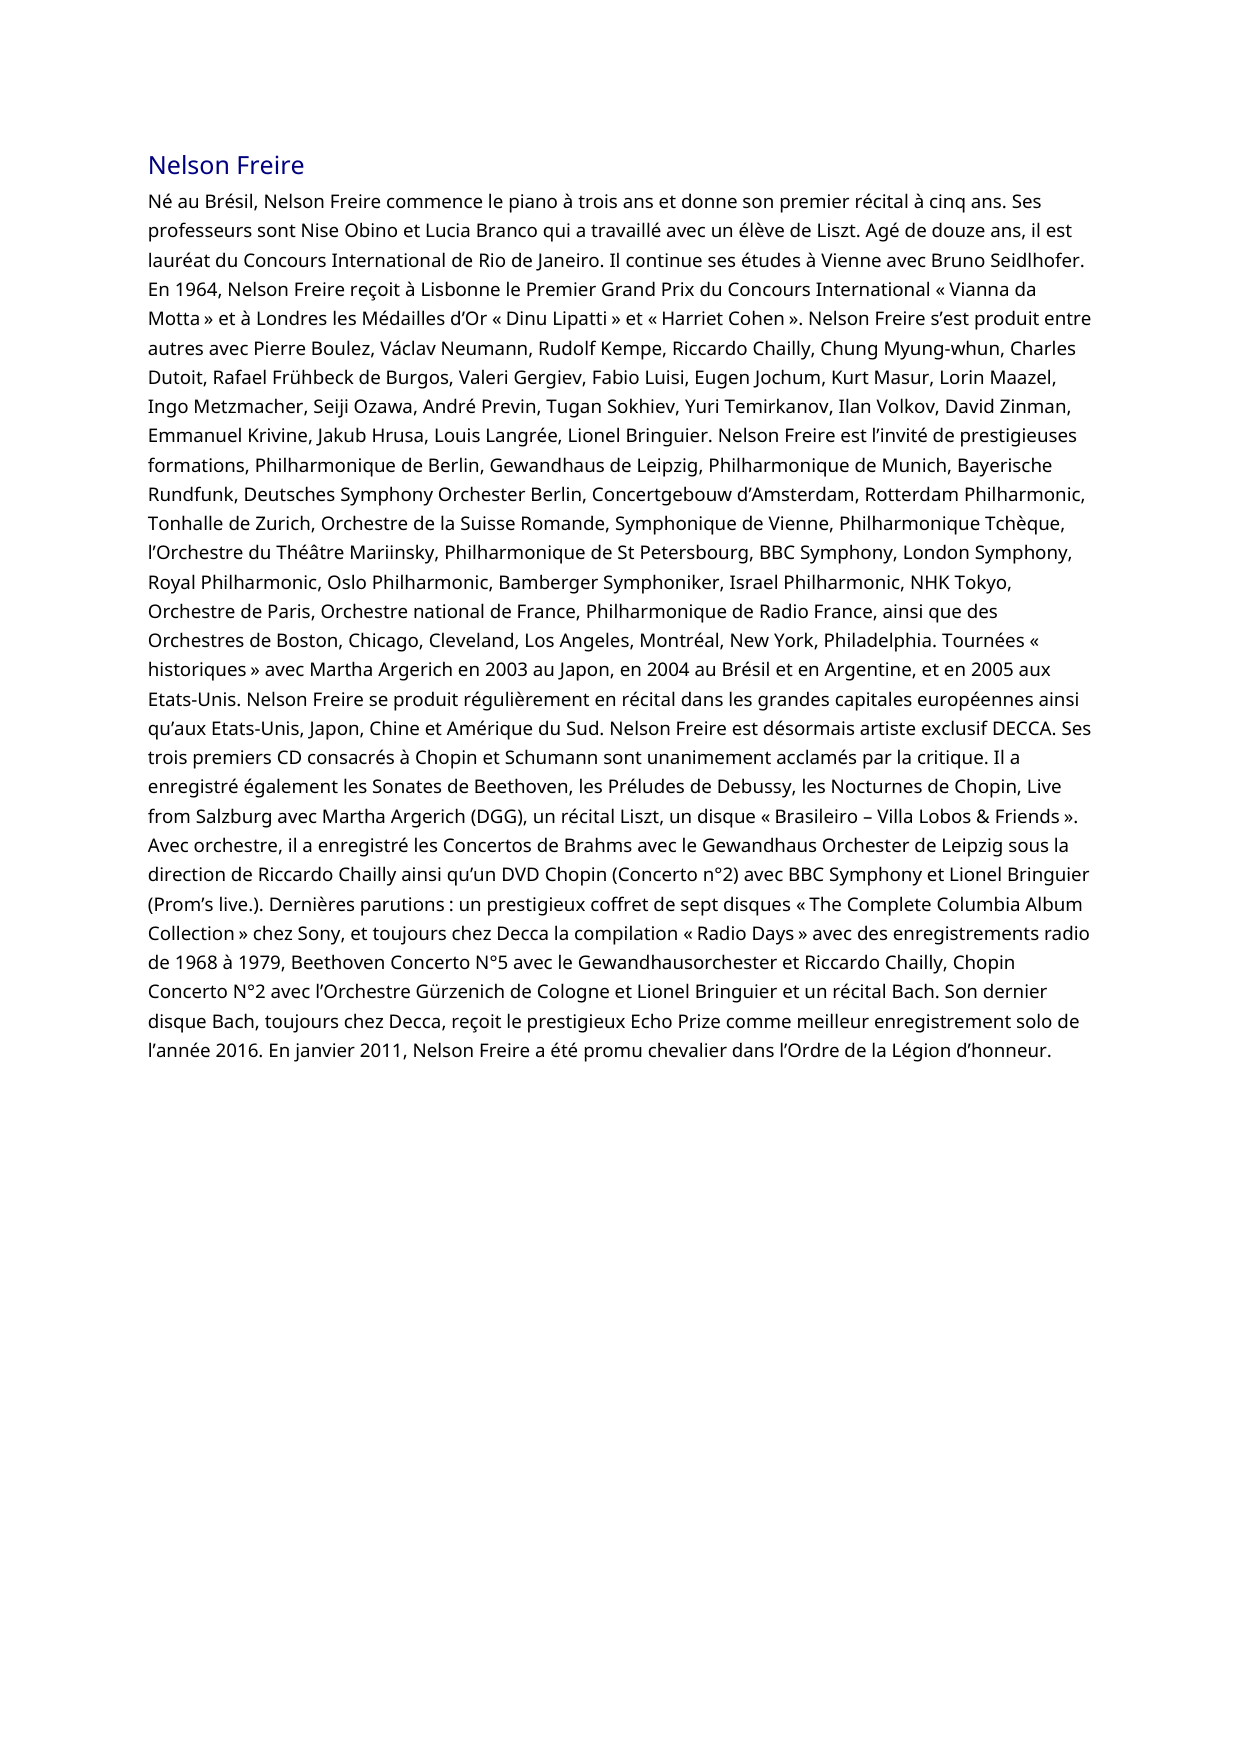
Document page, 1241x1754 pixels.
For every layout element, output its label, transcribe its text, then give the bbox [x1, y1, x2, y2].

text Nelson Freire [148, 148, 1093, 182]
text Né au Brésil, Nelson Freire commence le piano à trois ans et donne son premier récital à cinq ans. Ses professeurs sont Nise Obino et Lucia Branco qui a travaillé avec un élève de Liszt. Agé de douze ans, il est lauréat du Concours International de Rio de Janeiro. Il continue ses études à Vienne avec Bruno Seidlhofer. En 1964, Nelson Freire reçoit à Lisbonne le Premier Grand Prix du Concours International « Vianna da Motta » et à Londres les Médailles d’Or « Dinu Lipatti » et « Harriet Cohen ». Nelson Freire s’est produit entre autres avec Pierre Boulez, Václav Neumann, Rudolf Kempe, Riccardo Chailly, Chung Myung-whun, Charles Dutoit, Rafael Frühbeck de Burgos, Valeri Gergiev, Fabio Luisi, Eugen Jochum, Kurt Masur, Lorin Maazel, Ingo Metzmacher, Seiji Ozawa, André Previn, Tugan Sokhiev, Yuri Temirkanov, Ilan Volkov, David Zinman, Emmanuel Krivine, Jakub Hrusa, Louis Langrée, Lionel Bringuier. Nelson Freire est l’invité de prestigieuses formations, Philharmonique de Berlin, Gewandhaus de Leipzig, Philharmonique de Munich, Bayerische Rundfunk, Deutsches Symphony Orchester Berlin, Concertgebouw d’Amsterdam, Rotterdam Philharmonic, Tonhalle de Zurich, Orchestre de la Suisse Romande, Symphonique de Vienne, Philharmonique Tchèque, l’Orchestre du Théâtre Mariinsky, Philharmonique de St Petersbourg, BBC Symphony, London Symphony, Royal Philharmonic, Oslo Philharmonic, Bamberger Symphoniker, Israel Philharmonic, NHK Tokyo, Orchestre de Paris, Orchestre national de France, Philharmonique de Radio France, ainsi que des Orchestres de Boston, Chicago, Cleveland, Los Angeles, Montréal, New York, Philadelphia. Tournées « historiques » avec Martha Argerich en 2003 au Japon, en 2004 au Brésil et en Argentine, et en 2005 aux Etats-Unis. Nelson Freire se produit régulièrement en récital dans les grandes capitales européennes ainsi qu’aux Etats-Unis, Japon, Chine et Amérique du Sud. Nelson Freire est désormais artiste exclusif DECCA. Ses trois premiers CD consacrés à Chopin et Schumann sont unanimement acclamés par la critique. Il a enregistré également les Sonates de Beethoven, les Préludes de Debussy, les Nocturnes de Chopin, Live from Salzburg avec Martha Argerich (DGG), un récital Liszt, un disque « Brasileiro – Villa Lobos & Friends ». Avec orchestre, il a enregistré les Concertos de Brahms avec le Gewandhaus Orchester de Leipzig sous la direction de Riccardo Chailly ainsi qu’un DVD Chopin (Concerto n°2) avec BBC Symphony et Lionel Bringuier (Prom’s live.). Dernières parutions : un prestigieux coffret de sept disques « The Complete Columbia Album Collection » chez Sony, et toujours chez Decca la compilation « Radio Days » avec des enregistrements radio de 1968 à 1979, Beethoven Concerto N°5 avec le Gewandhausorchester et Riccardo Chailly, Chopin Concerto N°2 avec l’Orchestre Gürzenich de Cologne et Lionel Bringuier et un récital Bach. Son dernier disque Bach, toujours chez Decca, reçoit le prestigieux Echo Prize comme meilleur enregistrement solo de l’année 2016. En janvier 2011, Nelson Freire a été promu chevalier dans l’Ordre de la Légion d’honneur. [148, 188, 1093, 1063]
